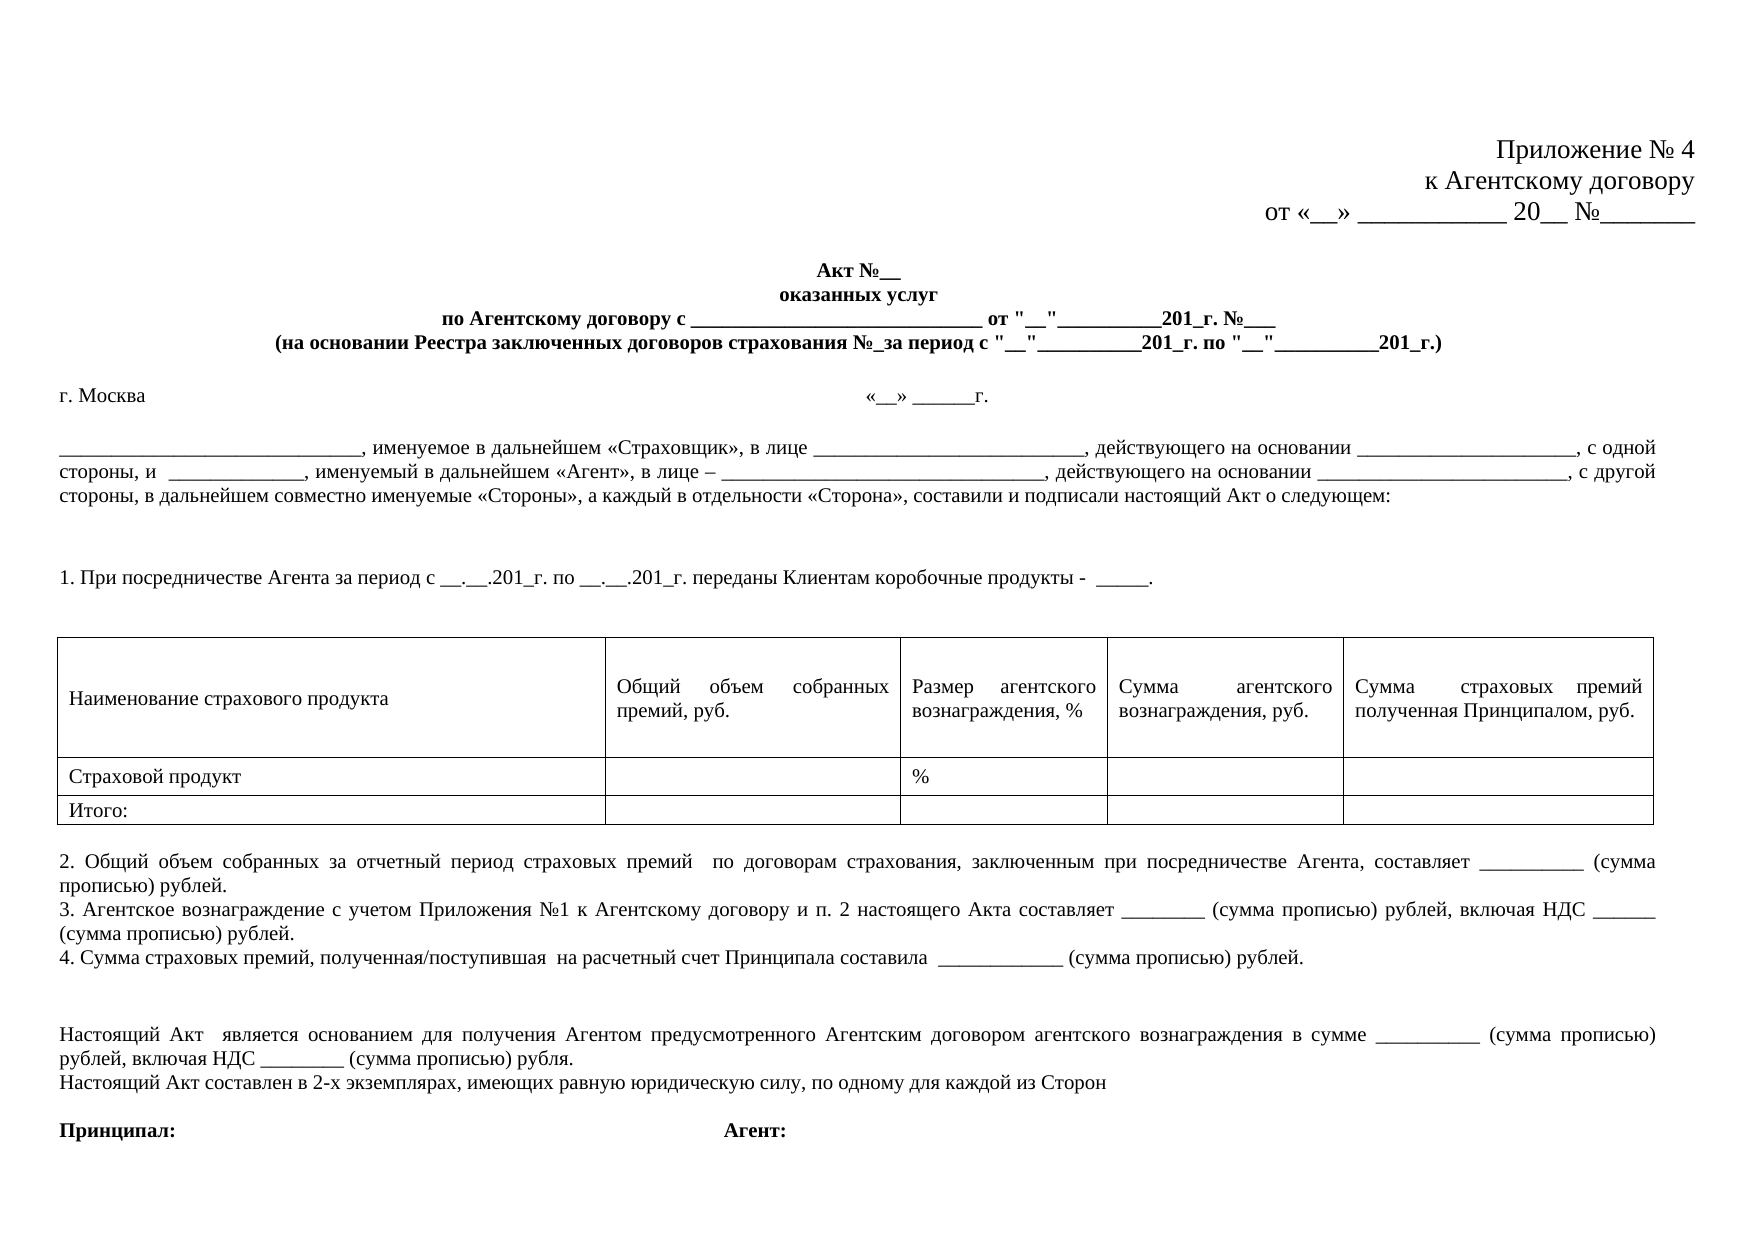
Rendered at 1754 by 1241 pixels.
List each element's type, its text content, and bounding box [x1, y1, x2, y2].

text Приложение № 4 [59, 133, 1695, 164]
text (на основании Реестра заключенных договоров страхования №_за период с "__"__________201_г. по "__"__________201_г.) [59, 330, 1658, 354]
text Настоящий Акт является основанием для получения Агентом предусмотренного Агентским договором агентского вознаграждения в сумме __________ (сумма прописью) рублей, включая НДС ________ (сумма прописью) рубля. [59, 1022, 1658, 1070]
table_cell Страховой продукт [58, 758, 605, 794]
table_cell % [901, 758, 1107, 794]
table_cell [1108, 758, 1343, 794]
text по Агентскому договору с ____________________________ от "__"__________201_г. №___ [59, 306, 1658, 330]
text г. Москва «__» ______г. [59, 382, 1658, 407]
table_cell [901, 796, 1107, 823]
table_header Наименование страхового продукта [58, 638, 605, 757]
text к Агентскому договору [59, 164, 1695, 195]
table_cell [606, 796, 900, 823]
text 3. Агентское вознаграждение с учетом Приложения №1 к Агентскому договору и п. 2 настоящего Акта составляет ________ (сумма прописью) рублей, включая НДС ______ (сумма прописью) рублей. [59, 897, 1658, 945]
text 2. Общий объем собранных за отчетный период страховых премий по договорам страхования, заключенным при посредничестве Агента, составляет __________ (сумма прописью) рублей. [59, 849, 1658, 897]
text Настоящий Акт составлен в 2-х экземплярах, имеющих равную юридическую силу, по одному для каждой из Сторон [59, 1070, 1658, 1118]
table_header Общий объем собранных премий, руб. [606, 638, 900, 757]
text оказанных услуг [59, 282, 1658, 306]
text 1. При посредничестве Агента за период с __.__.201_г. по __.__.201_г. переданы Клиентам коробочные продукты - _____. [59, 565, 1658, 613]
table_cell [1344, 758, 1653, 794]
table_cell Итого: [58, 796, 605, 823]
text Принципал: Агент: [59, 1118, 1658, 1142]
text Акт №__ [59, 257, 1658, 282]
table_cell [606, 758, 900, 794]
text 4. Сумма страховых премий, полученная/поступившая на расчетный счет Принципала составила ____________ (сумма прописью) рублей. [59, 945, 1658, 993]
text _____________________________, именуемое в дальнейшем «Страховщик», в лице __________________________, действующего на основании _____________________, с одной стороны, и _____________, именуемый в дальнейшем «Агент», в лице – _______________________________, действующего на основании ________________________, с другой стороны, в дальнейшем совместно именуемые «Стороны», а каждый в отдельности «Сторона», составили и подписали настоящий Акт о следующем: [59, 435, 1658, 507]
table_cell [1344, 796, 1653, 823]
table_cell [1108, 796, 1343, 823]
table_header Сумма страховых премий полученная Принципалом, руб. [1344, 638, 1653, 757]
table_header Размер агентского вознаграждения, % [901, 638, 1107, 757]
text от «__» ___________ 20__ №_______ [59, 195, 1695, 226]
table_header Сумма агентского вознаграждения, руб. [1108, 638, 1343, 757]
